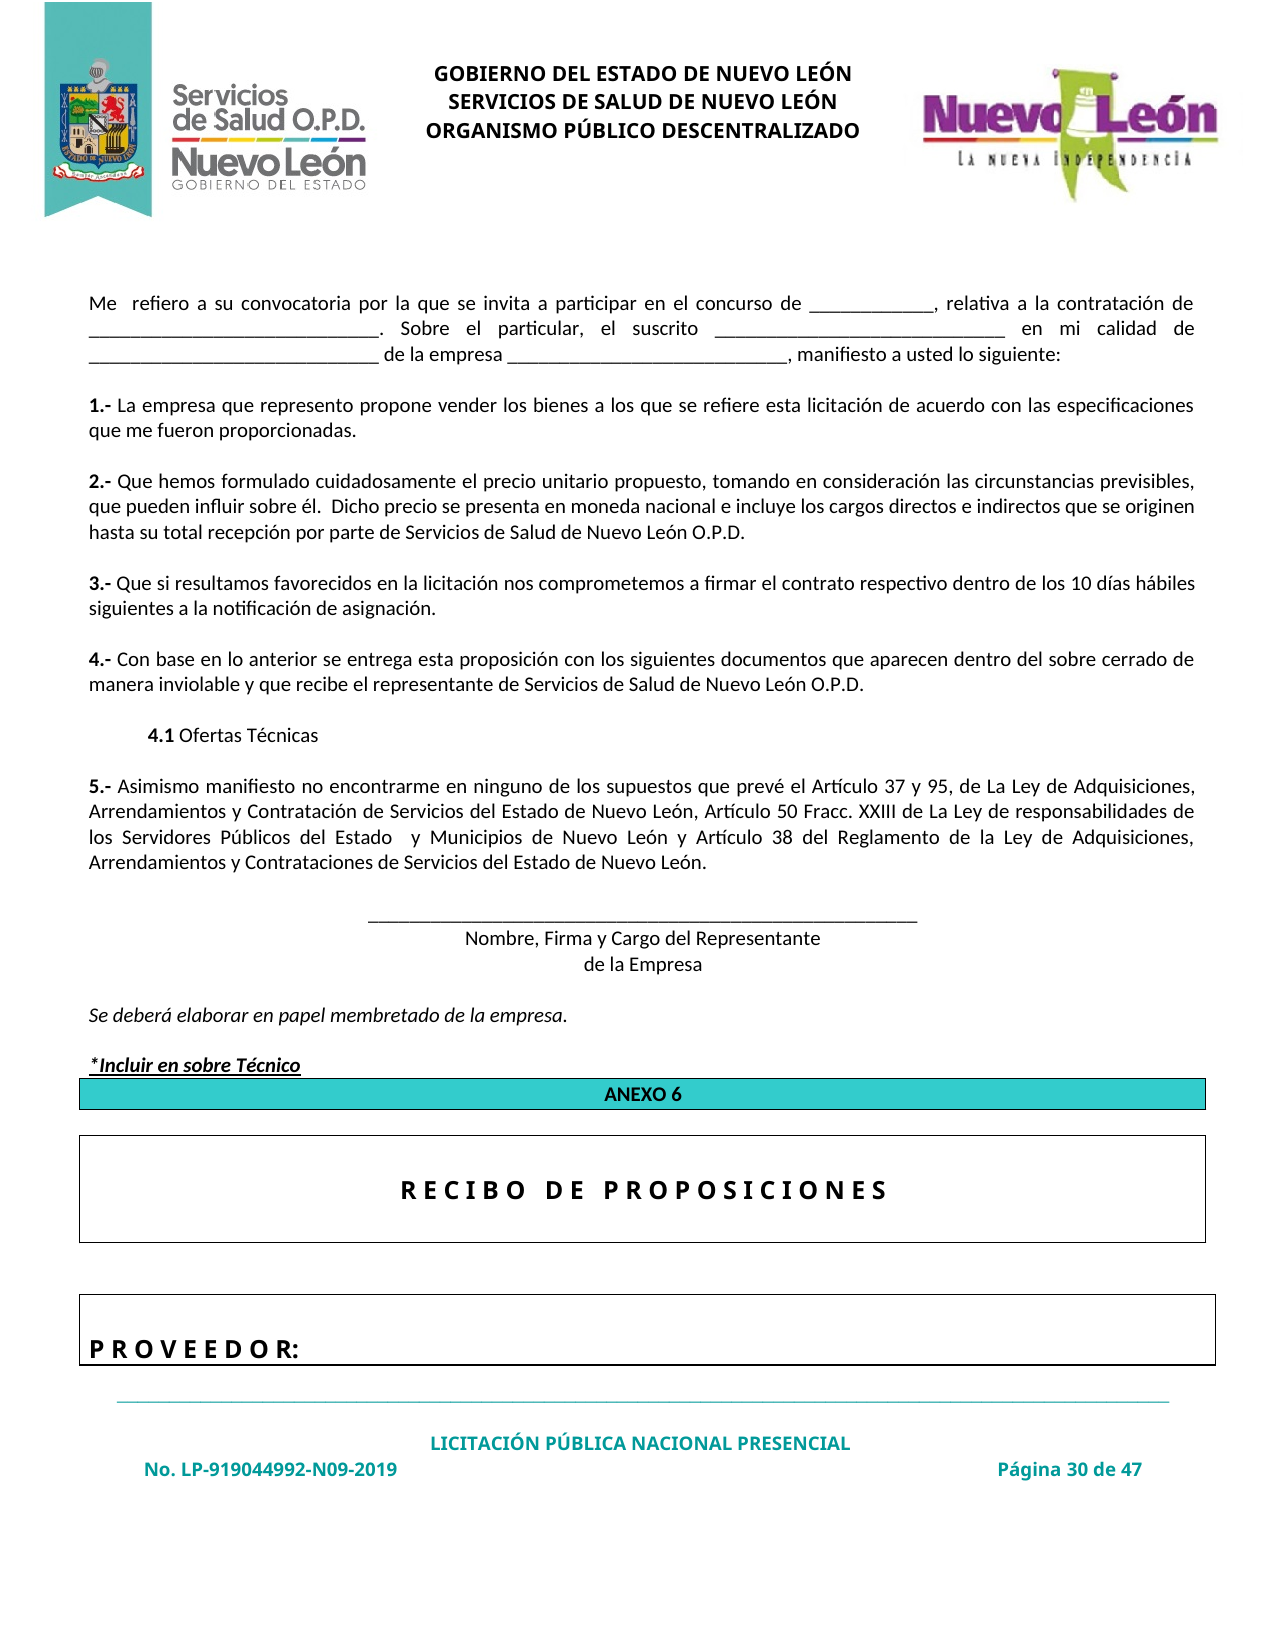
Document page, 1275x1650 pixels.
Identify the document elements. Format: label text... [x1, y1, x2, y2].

text 4.- Con base en lo anterior se entrega esta proposición con los siguientes documentos que aparecen dentro del sobre cerrado de manera inviolable y que recibe el representante de Servicios de Salud de Nuevo León O.P.D. [89, 646, 1197, 697]
text _____________________________________________________ [89, 900, 1197, 926]
text R E C I B O D E P R O P O S I C I O N E S [89, 1172, 1197, 1206]
text Nombre, Firma y Cargo del Representante [89, 926, 1197, 951]
text Se deberá elaborar en papel membretado de la empresa. [89, 1002, 1197, 1027]
text 1.- La empresa que represento propone vender los bienes a los que se refiere esta licitación de acuerdo con las especificaciones que me fueron proporcionadas. [89, 392, 1197, 443]
text *Incluir en sobre Técnico [89, 1053, 1197, 1078]
text 4.1 Ofertas Técnicas [148, 722, 1197, 748]
text ANEXO 6 [80, 1079, 1205, 1109]
text 5.- Asimismo manifiesto no encontrarme en ninguno de los supuestos que prevé el Artículo 37 y 95, de La Ley de Adquisiciones, Arrendamientos y Contratación de Servicios del Estado de Nuevo León, Artículo 50 Fracc. XXIII de La Ley de responsabilidades de los Servidores Públicos del Estado y Municipios de Nuevo León y Artículo 38 del Reglamento de la Ley de Adquisiciones, Arrendamientos y Contrataciones de Servicios del Estado de Nuevo León. [89, 773, 1197, 875]
text 3.- Que si resultamos favorecidos en la licitación nos comprometemos a firmar el contrato respectivo dentro de los 10 días hábiles siguientes a la notificación de asignación. [89, 570, 1197, 621]
text de la Empresa [89, 951, 1197, 976]
picture [15, 2, 1249, 229]
text P R O V E E D O R: [80, 1328, 1215, 1364]
text 2.- Que hemos formulado cuidadosamente el precio unitario propuesto, tomando en consideración las circunstancias previsibles, que pueden influir sobre él. Dicho precio se presenta en moneda nacional e incluye los cargos directos e indirectos que se originen hasta su total recepción por parte de Servicios de Salud de Nuevo León O.P.D. [89, 468, 1197, 544]
text Me refiero a su convocatoria por la que se invita a participar en el concurso de ____________, relativa a la contratación de ____________________________. Sobre el particular, el suscrito ____________________________ en mi calidad de ____________________________ de la empresa ___________________________, manifiesto a usted lo siguiente: [89, 290, 1197, 366]
